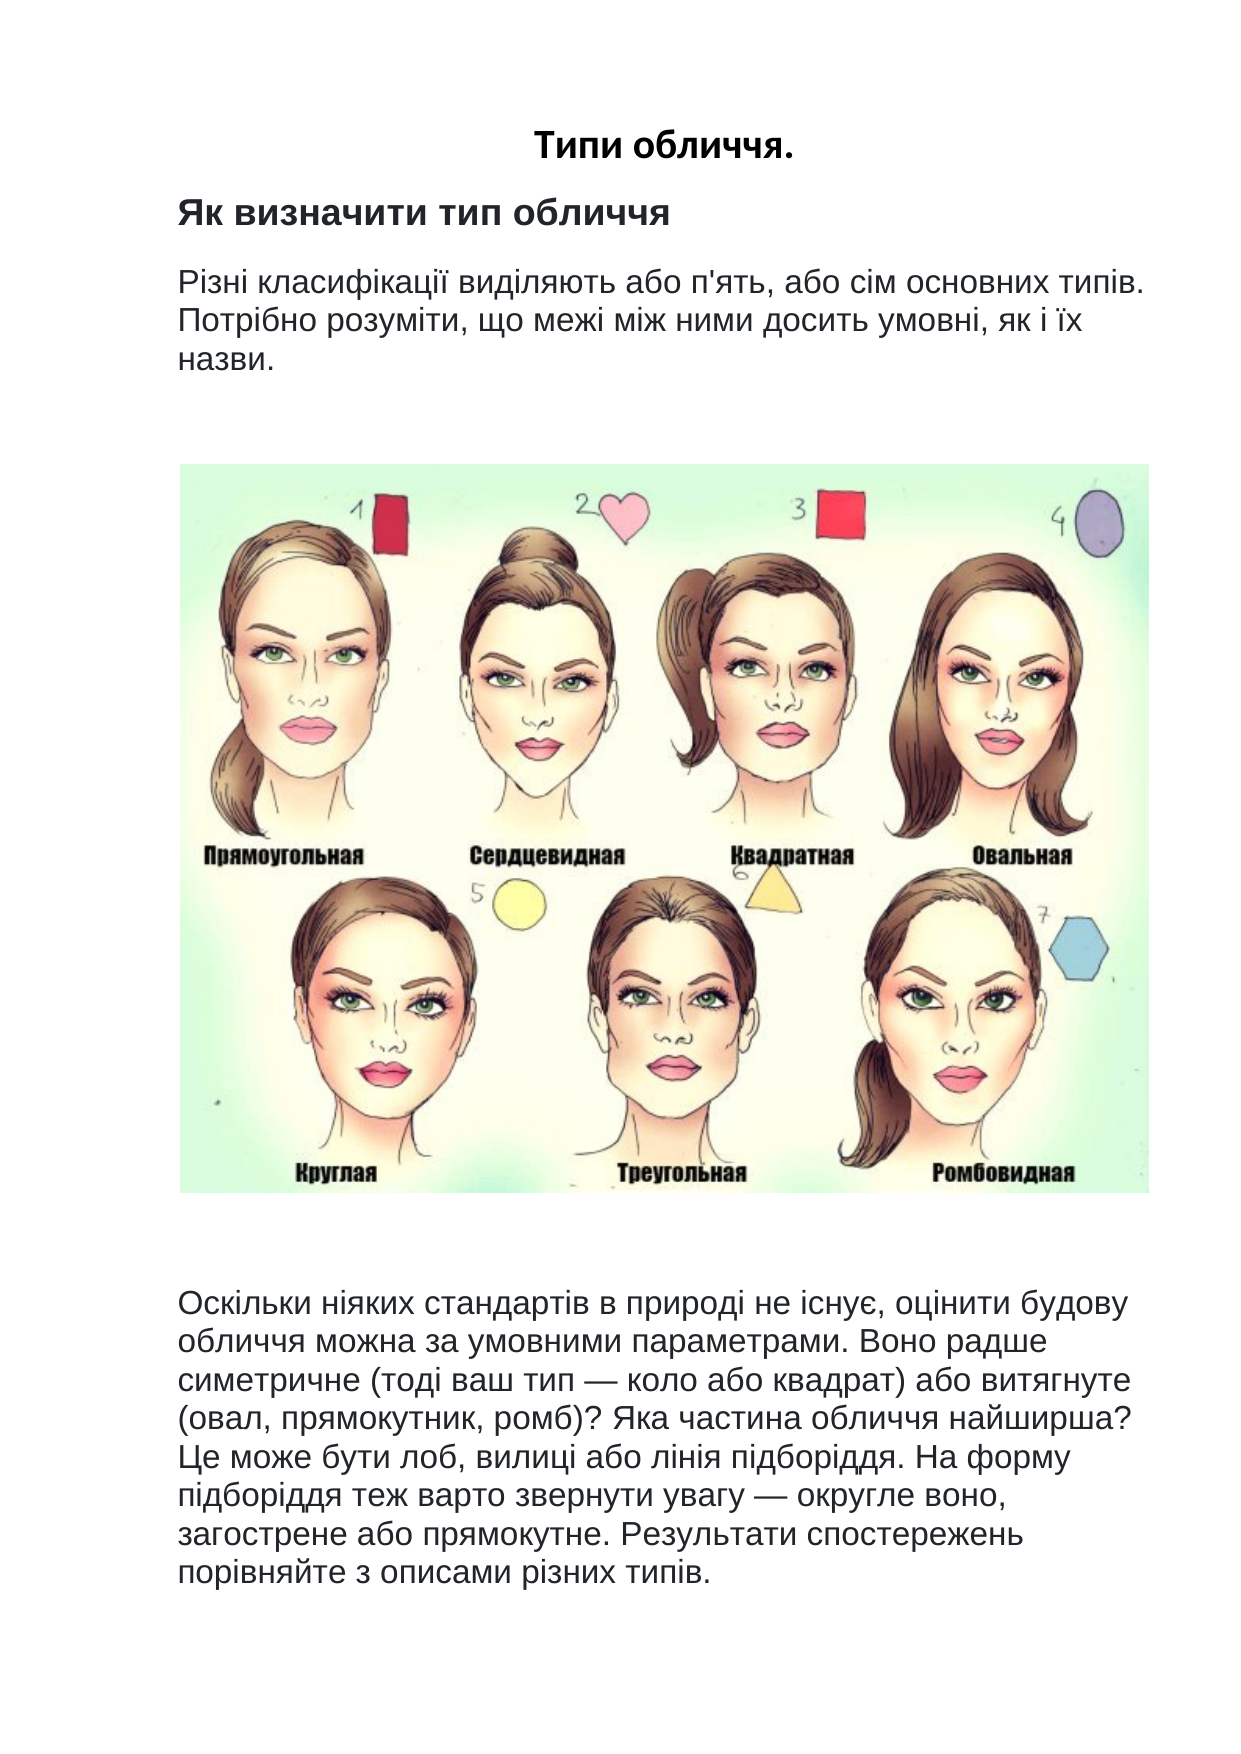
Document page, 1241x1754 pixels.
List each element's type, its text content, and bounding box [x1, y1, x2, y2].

text Типи обличчя. [177, 118, 1152, 169]
picture [180, 464, 1149, 1193]
text Оскільки ніяких стандартів в природі не існує, оцінити будову обличчя можна за умовними параметрами. Воно радше симетричне (тоді ваш тип — коло або квадрат) або витягнуте (овал, прямокутник, ромб)? Яка частина обличчя найширша? Це може бути лоб, вилиці або лінія підборіддя. На форму підборіддя теж варто звернути увагу — округле воно, загострене або прямокутне. Результати спостережень порівняйте з описами різних типів. [177, 1283, 1152, 1591]
text Різні класифікації виділяють або п'ять, або сім основних типів. Потрібно розуміти, що межі між ними досить умовні, як і їх назви. [177, 262, 1152, 377]
text Як визначити тип обличчя [177, 190, 1152, 233]
